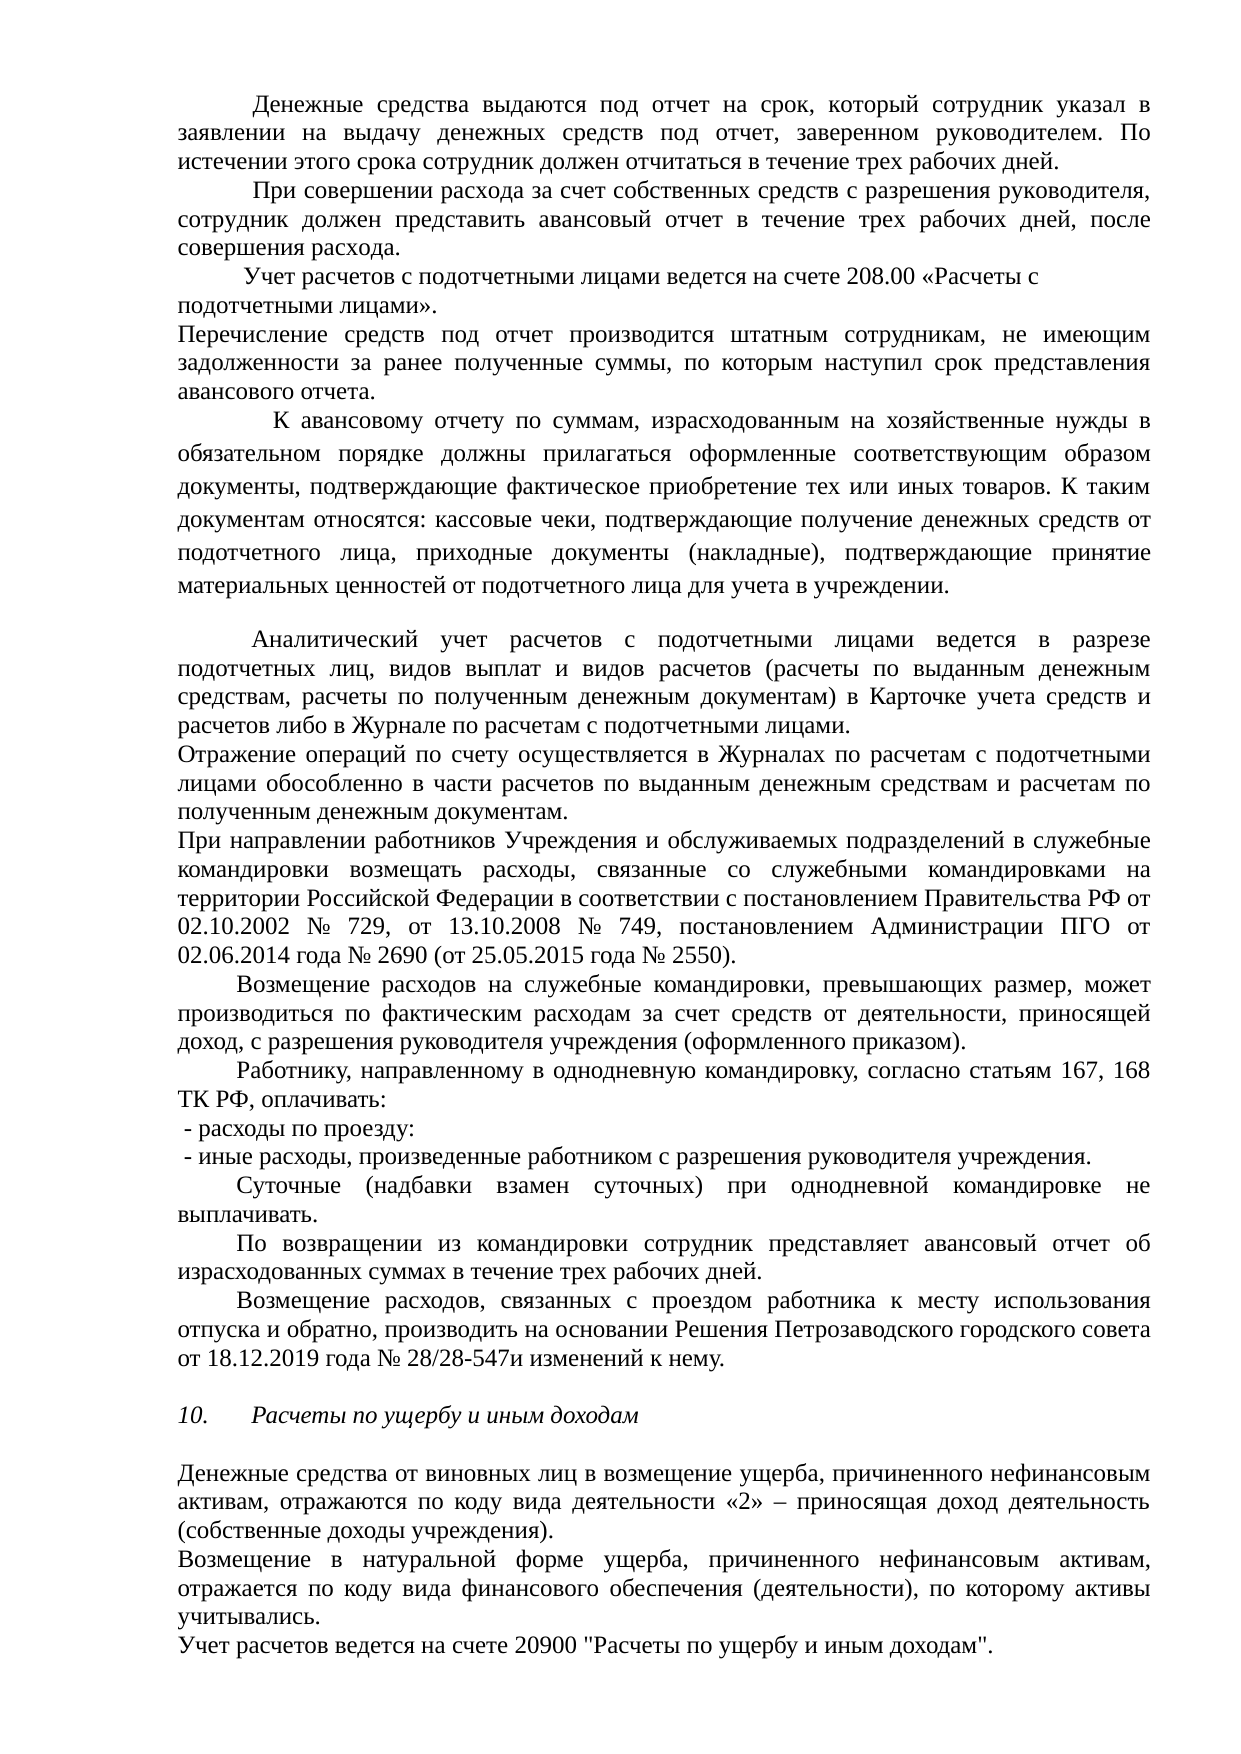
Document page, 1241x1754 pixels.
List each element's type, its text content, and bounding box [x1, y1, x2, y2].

text Аналитический учет расчетов с подотчетными лицами ведется в разрезе подотчетных лиц, видов выплат и видов расчетов (расчеты по выданным денежным средствам, расчеты по полученным денежным документам) в Карточке учета средств и расчетов либо в Журнале по расчетам с подотчетными лицами. [177, 624, 1152, 739]
text При направлении работников Учреждения и обслуживаемых подразделений в служебные командировки возмещать расходы, связанные со служебными командировками на территории Российской Федерации в соответствии с постановлением Правительства РФ от 02.10.2002 № 729, от 13.10.2008 № 749, постановлением Администрации ПГО от 02.06.2014 года № 2690 (от 25.05.2015 года № 2550). [177, 825, 1152, 969]
text Денежные средства от виновных лиц в возмещение ущерба, причиненного нефинансовым активам, отражаются по коду вида деятельности «2» – приносящая доход деятельность (собственные доходы учреждения). [177, 1458, 1152, 1544]
text Учет расчетов ведется на счете 20900 "Расчеты по ущербу и иным доходам". [177, 1630, 1152, 1659]
text Суточные (надбавки взамен суточных) при однодневной командировке не выплачивать. [177, 1170, 1152, 1228]
text Возмещение в натуральной форме ущерба, причиненного нефинансовым активам, отражается по коду вида финансового обеспечения (деятельности), по которому активы учитывались. [177, 1544, 1152, 1630]
text Возмещение расходов, связанных с проездом работника к месту использования отпуска и обратно, производить на основании Решения Петрозаводского городского совета от 18.12.2019 года № 28/28-547и изменений к нему. [177, 1285, 1152, 1371]
list Денежные средства выдаются под отчет на срок, который сотрудник указал в заявлении на выдачу денежных средств под отчет, заверенном руководителем. По истечении этого срока сотрудник должен отчитаться в течение трех рабочих дней. [177, 89, 1152, 175]
list При совершении расхода за счет собственных средств с разрешения руководителя, сотрудник должен представить авансовый отчет в течение трех рабочих дней, после совершения расхода. [177, 175, 1152, 261]
text Учет расчетов с подотчетными лицами ведется на счете 208.00 «Расчеты с подотчетными лицами». [177, 261, 1152, 319]
text Работнику, направленному в однодневную командировку, согласно статьям 167, 168 ТК РФ, оплачивать: [177, 1055, 1152, 1113]
text - расходы по проезду: [177, 1113, 1152, 1141]
text К авансовому отчету по суммам, израсходованным на хозяйственные нужды в обязательном порядке должны прилагаться оформленные соответствующим образом документы, подтверждающие фактическое приобретение тех или иных товаров. К таким документам относятся: кассовые чеки, подтверждающие получение денежных средств от подотчетного лица, приходные документы (накладные), подтверждающие принятие материальных ценностей от подотчетного лица для учета в учреждении. [177, 405, 1152, 599]
text Отражение операций по счету осуществляется в Журналах по расчетам с подотчетными лицами обособленно в части расчетов по выданным денежным средствам и расчетам по полученным денежным документам. [177, 739, 1152, 825]
text - иные расходы, произведенные работником с разрешения руководителя учреждения. [177, 1141, 1152, 1170]
text Возмещение расходов на служебные командировки, превышающих размер, может производиться по фактическим расходам за счет средств от деятельности, приносящей доход, с разрешения руководителя учреждения (оформленного приказом). [177, 969, 1152, 1055]
text Перечисление средств под отчет производится штатным сотрудникам, не имеющим задолженности за ранее полученные суммы, по которым наступил срок представления авансового отчета. [177, 319, 1152, 405]
text По возвращении из командировки сотрудник представляет авансовый отчет об израсходованных суммах в течение трех рабочих дней. [177, 1228, 1152, 1285]
text 10. Расчеты по ущербу и иным доходам [177, 1400, 1152, 1429]
